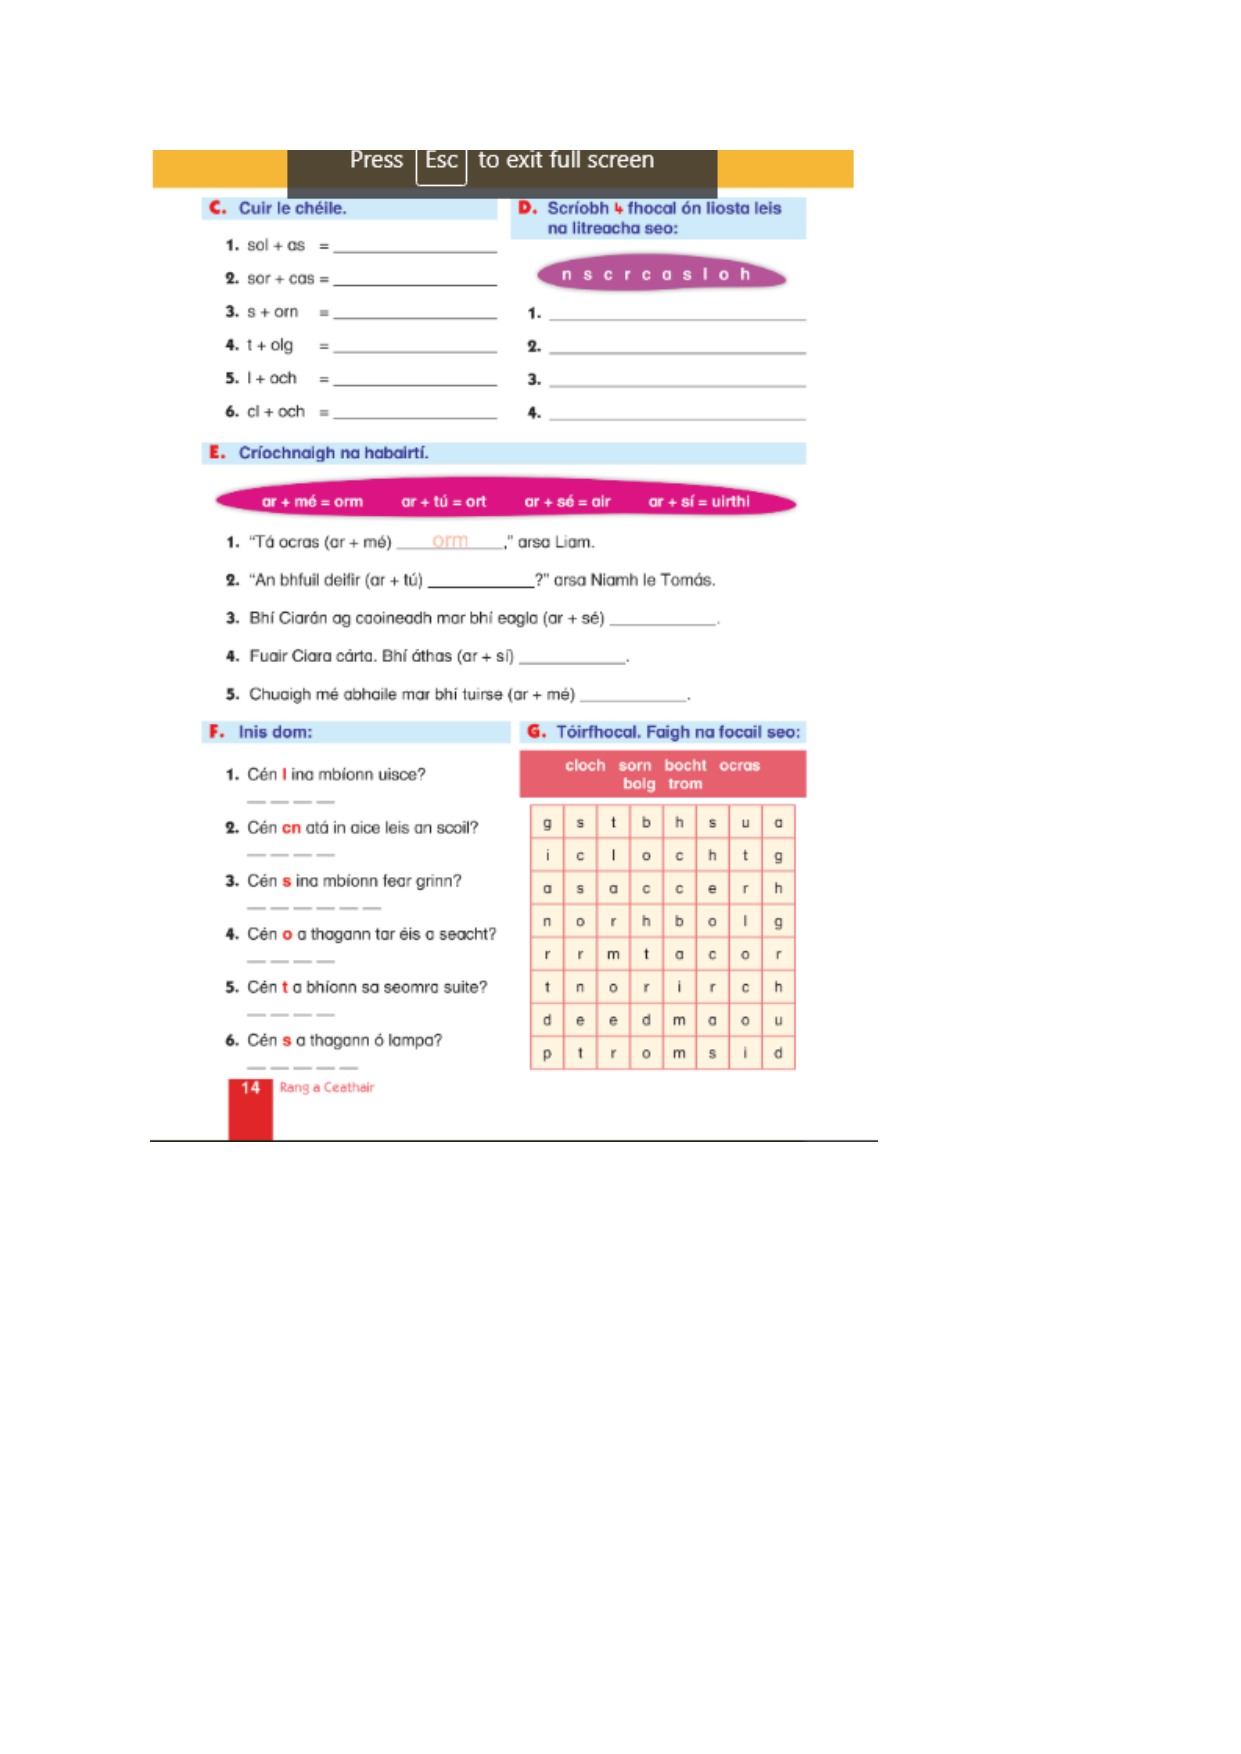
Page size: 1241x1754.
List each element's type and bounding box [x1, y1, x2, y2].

picture [150, 150, 878, 1142]
